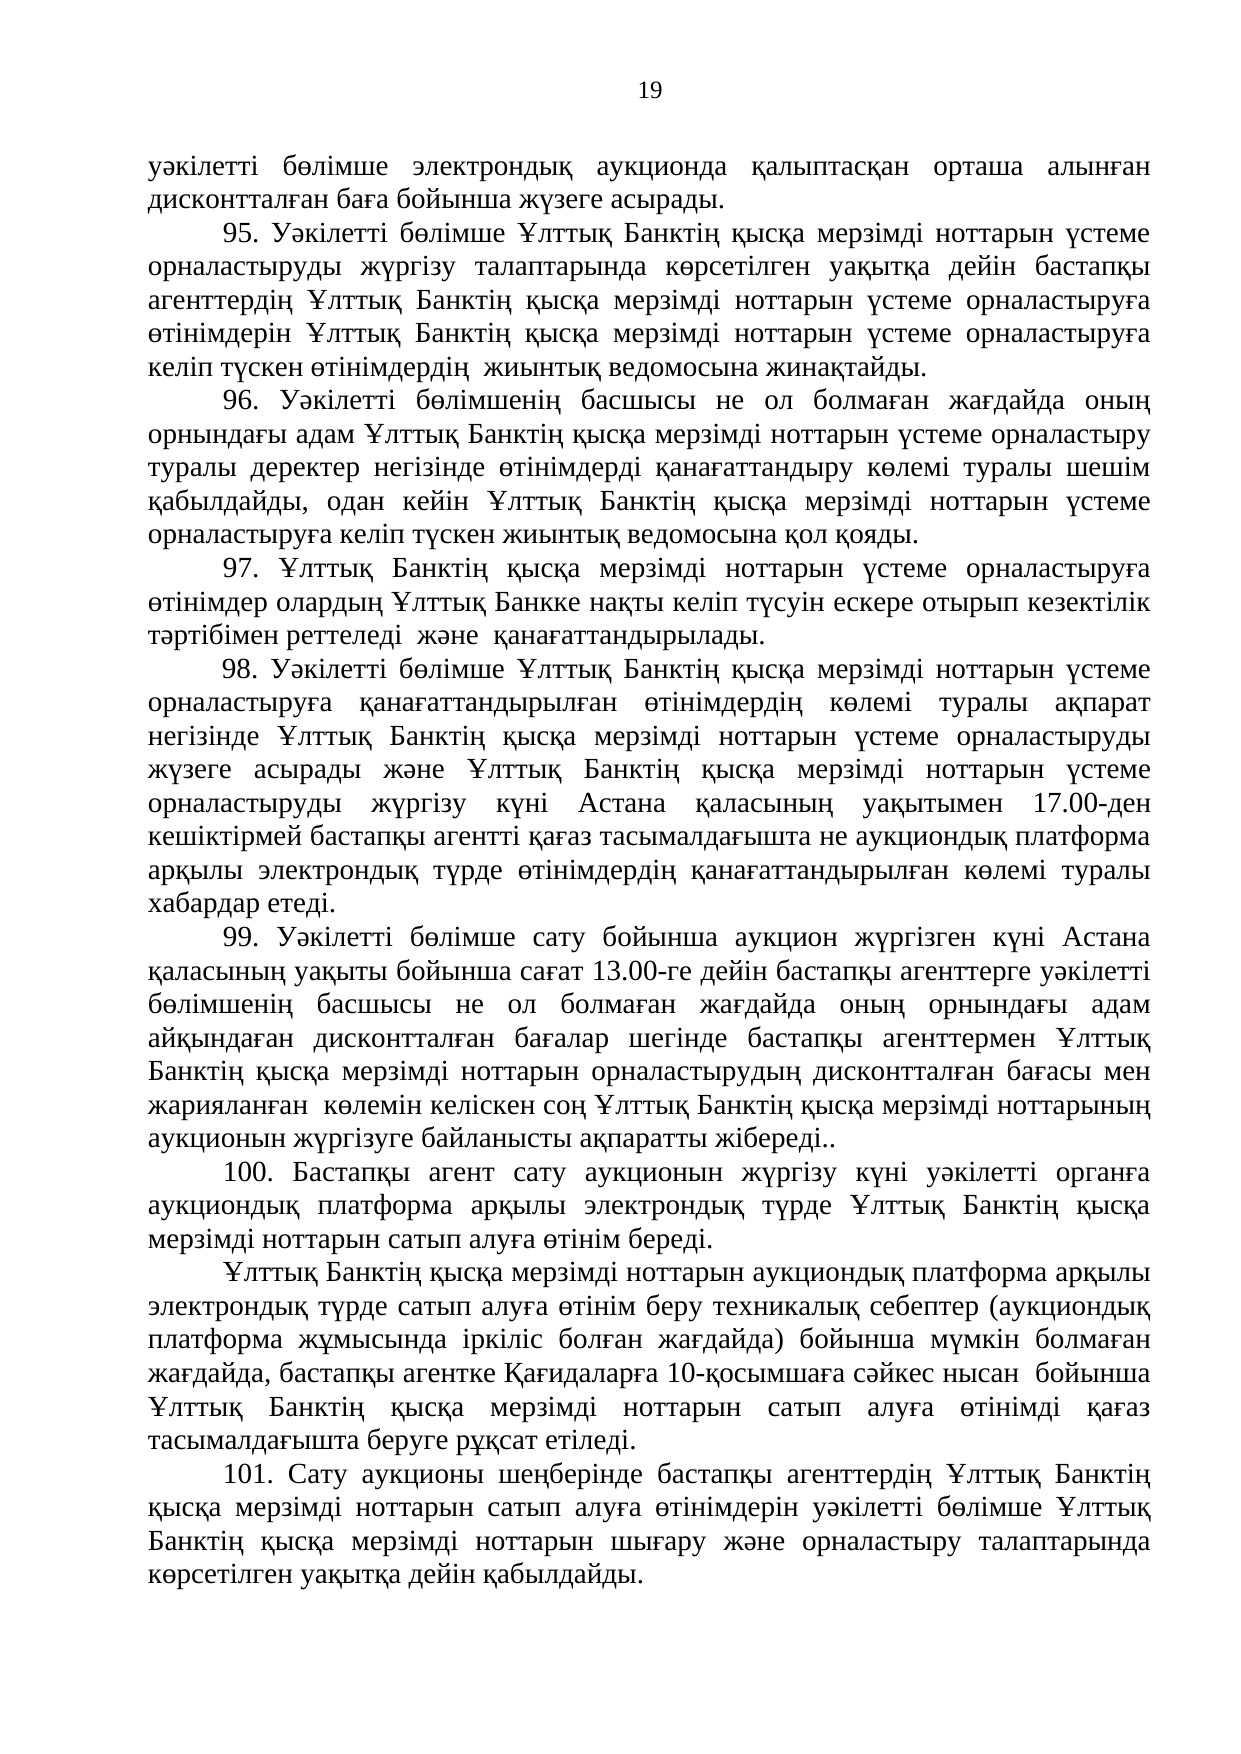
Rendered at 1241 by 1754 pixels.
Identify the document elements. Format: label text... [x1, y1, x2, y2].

text 96. Уәкілетті бөлімшенің басшысы не ол болмаған жағдайда оның орнындағы адам Ұлттық Банктің қысқа мерзімді ноттарын үстеме орналастыру туралы деректер негізінде өтінімдерді қанағаттандыру көлемі туралы шешім қабылдайды, одан кейін Ұлттық Банктің қысқа мерзімді ноттарын үстеме орналастыруға келіп түскен жиынтық ведомосына қол қояды. [148, 382, 1152, 550]
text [148, 148, 1152, 215]
text Ұлттық Банктің қысқа мерзімді ноттарын аукциондық платформа арқылы электрондық түрде сатып алуға өтінім беру техникалық себептер (аукциондық платформа жұмысында іркіліс болған жағдайда) бойынша мүмкін болмаған жағдайда, бастапқы агентке Қағидаларға 10-қосымшаға сәйкес нысан бойынша Ұлттық Банктің қысқа мерзімді ноттарын сатып алуға өтінімді қағаз тасымалдағышта беруге рұқсат етіледі. [148, 1254, 1152, 1456]
text 99. Уәкілетті бөлімше сату бойынша аукцион жүргізген күні Астана қаласының уақыты бойынша сағат 13.00-ге дейін бастапқы агенттерге уәкілетті бөлімшенің басшысы не ол болмаған жағдайда оның орнындағы адам айқындаған дисконтталған бағалар шегінде бастапқы агенттермен Ұлттық Банктің қысқа мерзімді ноттарын орналастырудың дисконтталған бағасы мен жарияланған көлемін келіскен соң Ұлттық Банктің қысқа мерзімді ноттарының аукционын жүргізуге байланысты ақпаратты жібереді.. [148, 919, 1152, 1154]
text 97. Ұлттық Банктің қысқа мерзімді ноттарын үстеме орналастыруға өтінімдер олардың Ұлттық Банкке нақты келіп түсуін ескере отырып кезектілік тәртібімен реттеледі және қанағаттандырылады. [148, 550, 1152, 651]
text 98. Уәкілетті бөлімше Ұлттық Банктің қысқа мерзімді ноттарын үстеме орналастыруға қанағаттандырылған өтінімдердің көлемі туралы ақпарат негізінде Ұлттық Банктің қысқа мерзімді ноттарын үстеме орналастыруды жүзеге асырады және Ұлттық Банктің қысқа мерзімді ноттарын үстеме орналастыруды жүргізу күні Астана қаласының уақытымен 17.00-ден кешіктірмей бастапқы агентті қағаз тасымалдағышта не аукциондық платформа арқылы электрондық түрде өтінімдердің қанағаттандырылған көлемі туралы хабардар етеді. [148, 651, 1152, 919]
text 100. Бастапқы агент сату аукционын жүргізу күні уәкілетті органға аукциондық платформа арқылы электрондық түрде Ұлттық Банктің қысқа мерзімді ноттарын сатып алуға өтінім береді. [148, 1154, 1152, 1254]
text 101. Сату аукционы шеңберінде бастапқы агенттердің Ұлттық Банктің қысқа мерзімді ноттарын сатып алуға өтінімдерін уәкілетті бөлімше Ұлттық Банктің қысқа мерзімді ноттарын шығару және орналастыру талаптарында көрсетілген уақытқа дейін қабылдайды. [148, 1456, 1152, 1590]
text 95. Уәкілетті бөлімше Ұлттық Банктің қысқа мерзімді ноттарын үстеме орналастыруды жүргізу талаптарында көрсетілген уақытқа дейін бастапқы агенттердің Ұлттық Банктің қысқа мерзімді ноттарын үстеме орналастыруға өтінімдерін Ұлттық Банктің қысқа мерзімді ноттарын үстеме орналастыруға келіп түскен өтінімдердің жиынтық ведомосына жинақтайды. [148, 215, 1152, 382]
